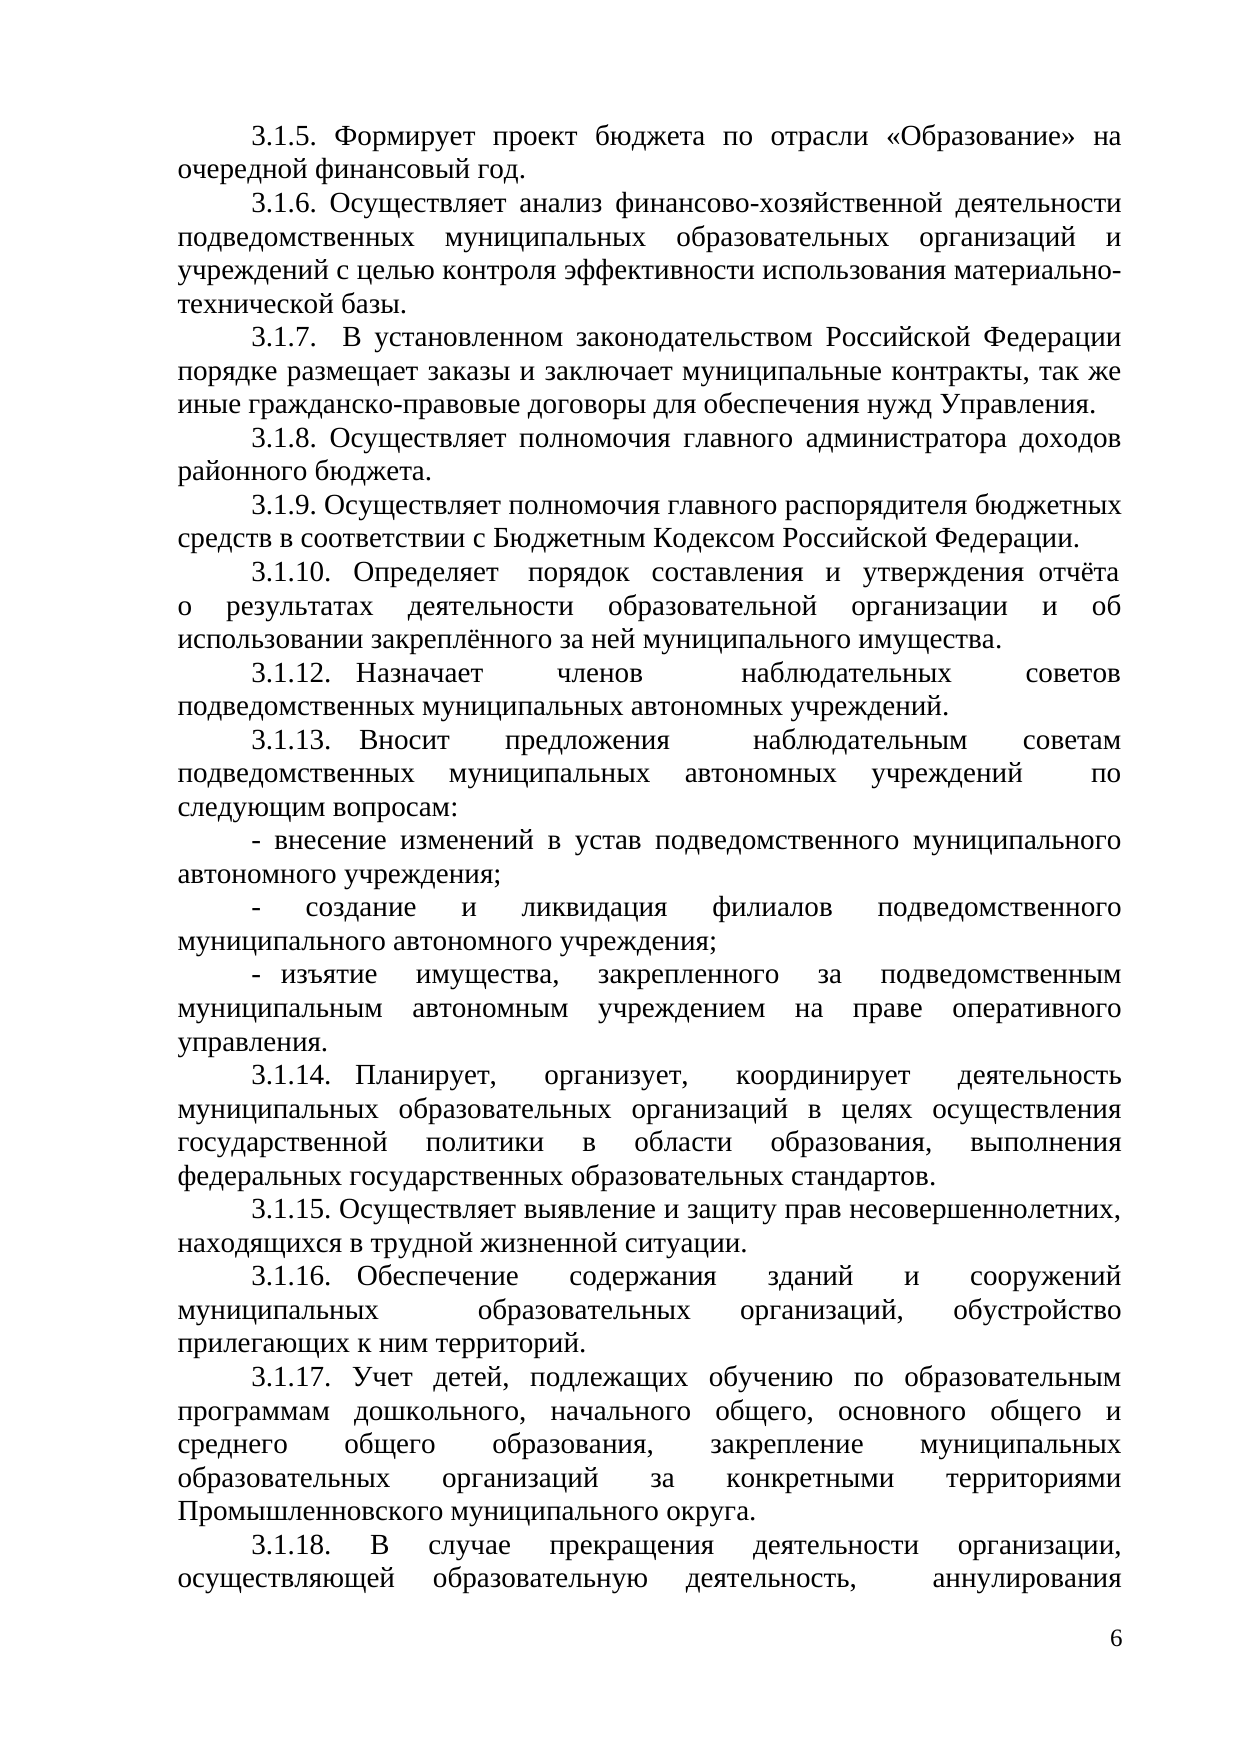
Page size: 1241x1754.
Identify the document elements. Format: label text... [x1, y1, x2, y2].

text 3.1.7. В установленном законодательством Российской Федерации порядке размещает заказы и заключает муниципальные контракты, так же иные гражданско-правовые договоры для обеспечения нужд Управления. [177, 319, 1122, 420]
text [177, 1527, 1122, 1594]
text 3.1.14. Планирует, организует, координирует деятельность муниципальных образовательных организаций в целях осуществления государственной политики в области образования, выполнения федеральных государственных образовательных стандартов. [177, 1057, 1122, 1191]
text о результатах деятельности образовательной организации и об использовании закреплённого за ней муниципального имущества. [177, 588, 1122, 655]
text 3.1.13. Вносит предложения наблюдательным советам подведомственных муниципальных автономных учреждений по следующим вопросам: [177, 722, 1122, 822]
text 3.1.6. Осуществляет анализ финансово-хозяйственной деятельности подведомственных муниципальных образовательных организаций и учреждений с целью контроля эффективности использования материально-технической базы. [177, 185, 1122, 319]
text 3.1.9. Осуществляет полномочия главного распорядителя бюджетных средств в соответствии с Бюджетным Кодексом Российской Федерации. [177, 487, 1122, 554]
text - изъятие имущества, закрепленного за подведомственным муниципальным автономным учреждением на праве оперативного управления. [177, 957, 1122, 1057]
text - создание и ликвидация филиалов подведомственного муниципального автономного учреждения; [177, 889, 1122, 957]
text 3.1.17. Учет детей, подлежащих обучению по образовательным программам дошкольного, начального общего, основного общего и среднего общего образования, закрепление муниципальных образовательных организаций за конкретными территориями Промышленновского муниципального округа. [177, 1359, 1122, 1527]
text 3.1.15. Осуществляет выявление и защиту прав несовершеннолетних, находящихся в трудной жизненной ситуации. [177, 1191, 1122, 1258]
text 3.1.10. Определяет порядок составления и утверждения отчёта [177, 554, 1122, 588]
text 3.1.5. Формирует проект бюджета по отрасли «Образование» на очередной финансовый год. [177, 118, 1122, 185]
text 3.1.8. Осуществляет полномочия главного администратора доходов районного бюджета. [177, 420, 1122, 487]
text 3.1.12. Назначает членов наблюдательных советов подведомственных муниципальных автономных учреждений. [177, 655, 1122, 722]
text 3.1.16. Обеспечение содержания зданий и сооружений муниципальных образовательных организаций, обустройство прилегающих к ним территорий. [177, 1258, 1122, 1359]
text - внесение изменений в устав подведомственного муниципального автономного учреждения; [177, 822, 1122, 889]
